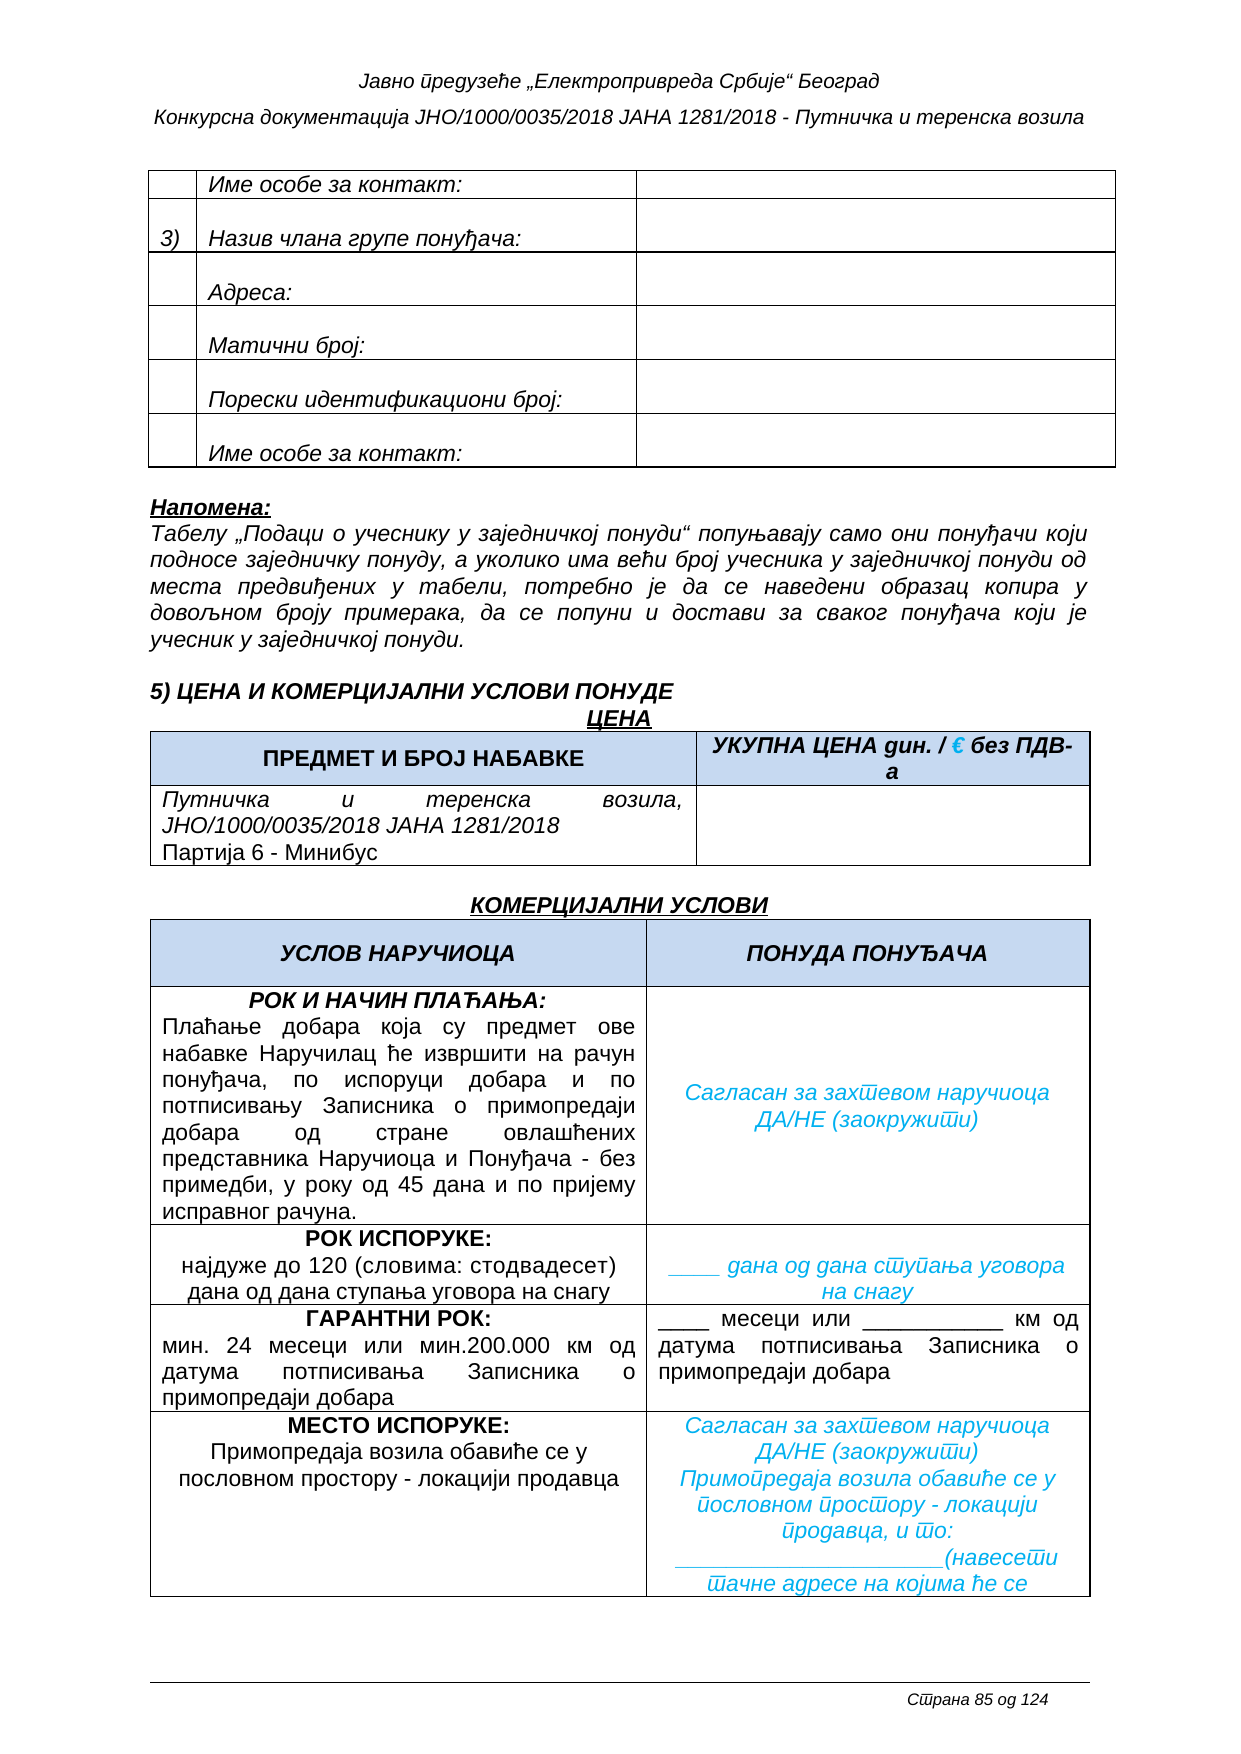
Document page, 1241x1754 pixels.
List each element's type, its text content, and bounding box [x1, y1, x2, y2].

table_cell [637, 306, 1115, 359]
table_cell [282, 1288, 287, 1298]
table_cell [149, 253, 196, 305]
text ЦЕНА [150, 704, 1090, 731]
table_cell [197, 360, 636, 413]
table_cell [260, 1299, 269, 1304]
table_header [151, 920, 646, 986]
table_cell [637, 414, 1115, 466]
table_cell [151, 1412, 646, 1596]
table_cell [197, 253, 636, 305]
text Табелу „Подаци о учеснику у заједничкој понуди“ попуњавају само они понуђачи који подносе заједничку понуду, а уколико има већи број учесника у заједничкој понуди од места предвиђених у табели, потребно је да се наведени образац копира у довољном броју примерака, да се попуни и достави за сваког понуђача који је учесник у заједничкој понуди. [150, 520, 1090, 652]
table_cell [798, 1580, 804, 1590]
text КОМЕРЦИЈАЛНИ УСЛОВИ [150, 892, 1090, 918]
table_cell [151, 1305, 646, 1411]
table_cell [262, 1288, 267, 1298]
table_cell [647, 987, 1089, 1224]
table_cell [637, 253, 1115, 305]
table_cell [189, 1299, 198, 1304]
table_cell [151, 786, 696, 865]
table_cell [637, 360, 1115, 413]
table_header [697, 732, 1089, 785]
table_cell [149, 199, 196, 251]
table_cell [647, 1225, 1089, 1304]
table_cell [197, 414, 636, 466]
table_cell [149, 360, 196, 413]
text Напомена: [150, 494, 1090, 520]
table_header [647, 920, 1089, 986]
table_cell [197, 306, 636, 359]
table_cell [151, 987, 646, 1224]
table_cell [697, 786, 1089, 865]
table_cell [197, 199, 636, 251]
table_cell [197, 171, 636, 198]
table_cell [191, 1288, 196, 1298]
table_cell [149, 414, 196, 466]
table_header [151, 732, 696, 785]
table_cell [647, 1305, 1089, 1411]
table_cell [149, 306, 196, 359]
text 5) ЦЕНА И КОМЕРЦИЈАЛНИ УСЛОВИ ПОНУДЕ [150, 678, 1090, 704]
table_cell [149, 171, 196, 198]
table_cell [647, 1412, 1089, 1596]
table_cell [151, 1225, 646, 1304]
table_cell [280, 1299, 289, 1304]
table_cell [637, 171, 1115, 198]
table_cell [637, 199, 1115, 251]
